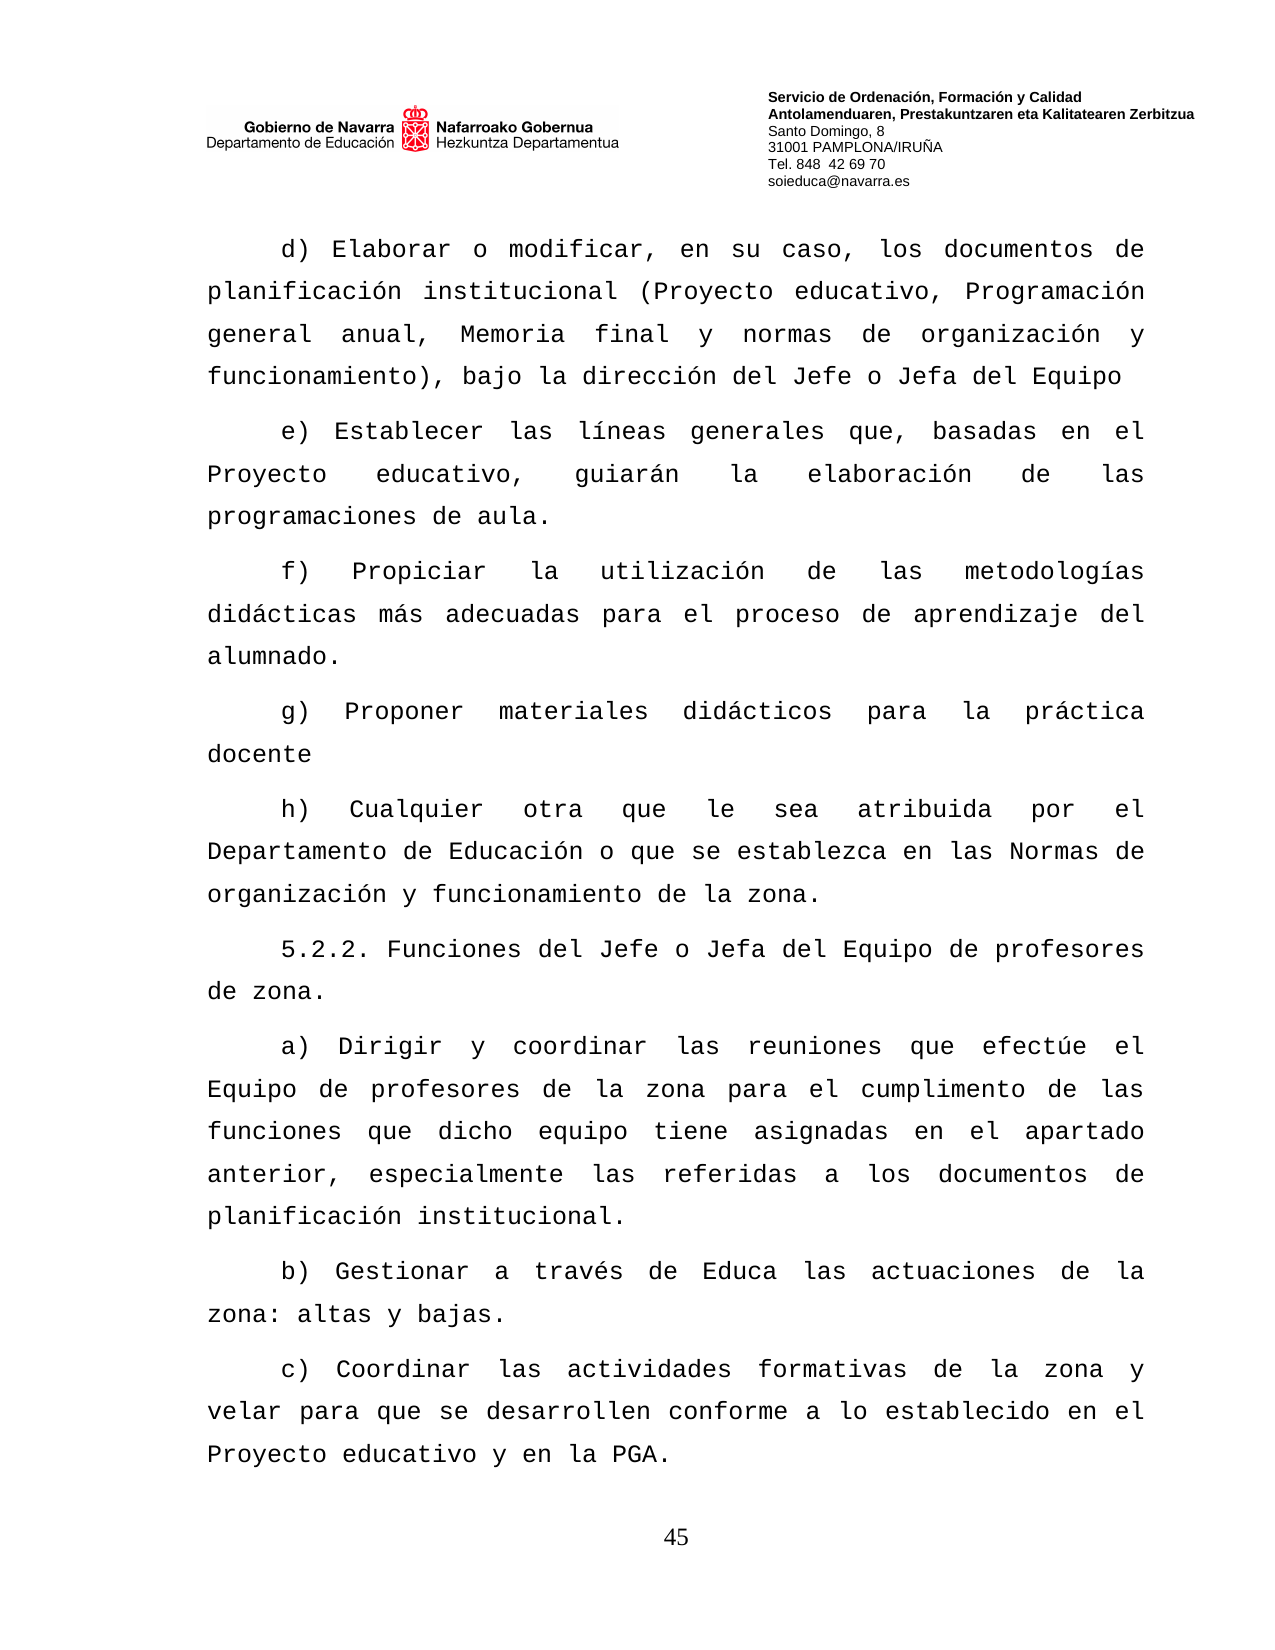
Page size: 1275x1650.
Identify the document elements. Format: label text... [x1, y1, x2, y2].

text c) Coordinar las actividades formativas de la zona y velar para que se desarrollen conforme a lo establecido en el Proyecto educativo y en la PGA. [207, 1356, 1145, 1469]
text 5.2.2. Funciones del Jefe o Jefa del Equipo de profesores de zona. [207, 936, 1145, 1007]
picture [206, 105, 619, 152]
text d) Elaborar o modificar, en su caso, los documentos de planificación institucional (Proyecto educativo, Programación general anual, Memoria final y normas de organización y funcionamiento), bajo la dirección del Jefe o Jefa del Equipo [207, 236, 1145, 392]
text b) Gestionar a través de Educa las actuaciones de la zona: altas y bajas. [207, 1259, 1145, 1329]
text g) Proponer materiales didácticos para la práctica docente [207, 699, 1145, 769]
text h) Cualquier otra que le sea atribuida por el Departamento de Educación o que se establezca en las Normas de organización y funcionamiento de la zona. [207, 796, 1145, 909]
text a) Dirigir y coordinar las reuniones que efectúe el Equipo de profesores de la zona para el cumplimento de las funciones que dicho equipo tiene asignadas en el apartado anterior, especialmente las referidas a los documentos de planificación institucional. [207, 1034, 1145, 1232]
text e) Establecer las líneas generales que, basadas en el Proyecto educativo, guiarán la elaboración de las programaciones de aula. [207, 419, 1145, 532]
text f) Propiciar la utilización de las metodologías didácticas más adecuadas para el proceso de aprendizaje del alumnado. [207, 559, 1145, 672]
